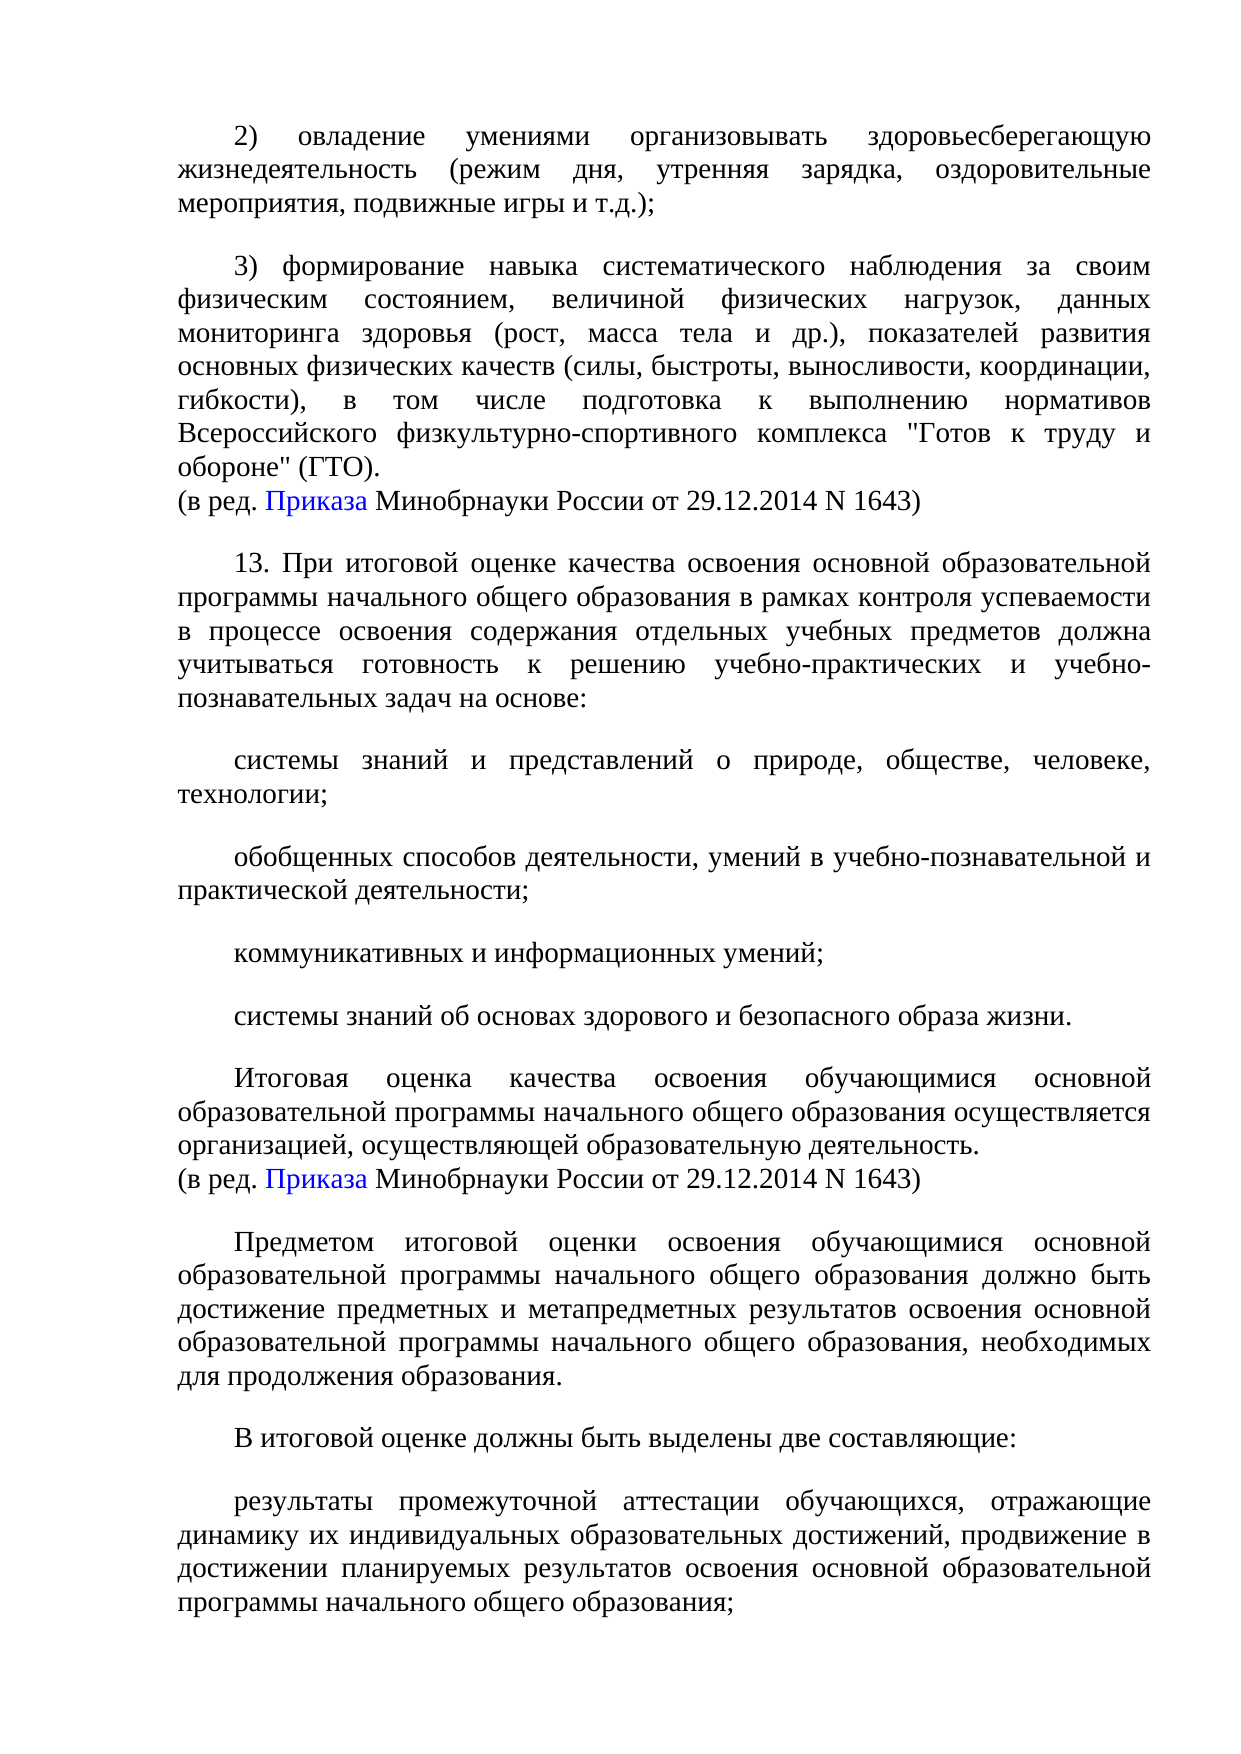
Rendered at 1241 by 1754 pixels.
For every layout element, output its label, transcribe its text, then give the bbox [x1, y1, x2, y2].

text системы знаний об основах здорового и безопасного образа жизни. [177, 998, 1152, 1031]
text (в ред. Приказа Минобрнауки России от 29.12.2014 N 1643) [177, 1161, 1152, 1194]
text 13. При итоговой оценке качества освоения основной образовательной программы начального общего образования в рамках контроля успеваемости в процессе освоения содержания отдельных учебных предметов должна учитываться готовность к решению учебно-практических и учебно-познавательных задач на основе: [177, 546, 1152, 713]
text системы знаний и представлений о природе, обществе, человеке, технологии; [177, 742, 1152, 809]
text обобщенных способов деятельности, умений в учебно-познавательной и практической деятельности; [177, 839, 1152, 906]
text 2) овладение умениями организовывать здоровьесберегающую жизнедеятельность (режим дня, утренняя зарядка, оздоровительные мероприятия, подвижные игры и т.д.); [177, 118, 1152, 219]
text результаты промежуточной аттестации обучающихся, отражающие динамику их индивидуальных образовательных достижений, продвижение в достижении планируемых результатов освоения основной образовательной программы начального общего образования; [177, 1483, 1152, 1617]
text (в ред. Приказа Минобрнауки России от 29.12.2014 N 1643) [177, 483, 1152, 516]
text Итоговая оценка качества освоения обучающимися основной образовательной программы начального общего образования осуществляется организацией, осуществляющей образовательную деятельность. [177, 1060, 1152, 1161]
text коммуникативных и информационных умений; [177, 935, 1152, 968]
text 3) формирование навыка систематического наблюдения за своим физическим состоянием, величиной физических нагрузок, данных мониторинга здоровья (рост, масса тела и др.), показателей развития основных физических качеств (силы, быстроты, выносливости, координации, гибкости), в том числе подготовка к выполнению нормативов Всероссийского физкультурно-спортивного комплекса "Готов к труду и обороне" (ГТО). [177, 248, 1152, 483]
text Предметом итоговой оценки освоения обучающимися основной образовательной программы начального общего образования должно быть достижение предметных и метапредметных результатов освоения основной образовательной программы начального общего образования, необходимых для продолжения образования. [177, 1224, 1152, 1391]
text В итоговой оценке должны быть выделены две составляющие: [177, 1421, 1152, 1454]
